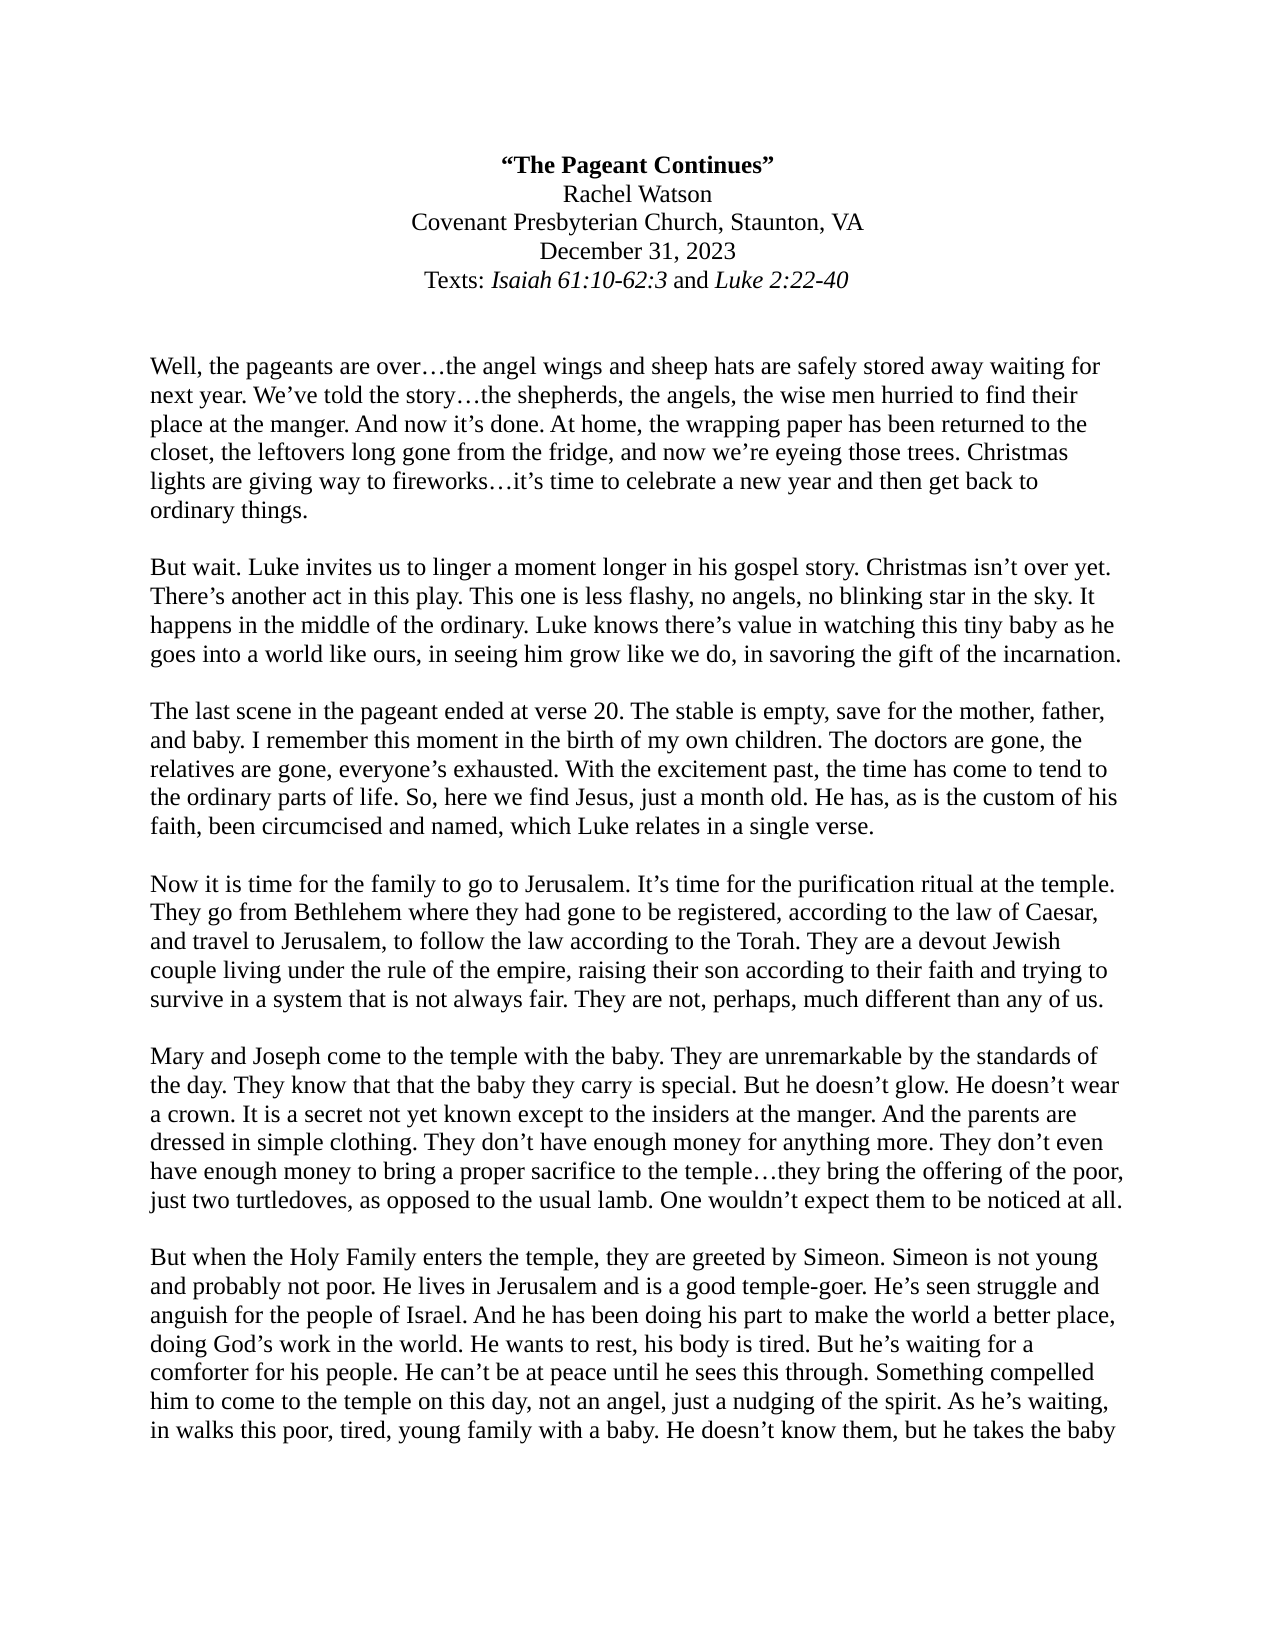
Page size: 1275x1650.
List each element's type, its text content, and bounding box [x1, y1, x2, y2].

text Texts: Isaiah 61:10-62:3 and Luke 2:22-40 [150, 265, 1125, 294]
text “The Pageant Continues” [150, 150, 1125, 179]
text Covenant Presbyterian Church, Staunton, VA [150, 207, 1125, 236]
text The last scene in the pageant ended at verse 20. The stable is empty, save for the mother, father, and baby. I remember this moment in the birth of my own children. The doctors are gone, the relatives are gone, everyone’s exhausted. With the excitement past, the time has come to tend to the ordinary parts of life. So, here we find Jesus, just a month old. He has, as is the custom of his faith, been circumcised and named, which Luke relates in a single verse. [150, 696, 1125, 840]
text December 31, 2023 [150, 236, 1125, 265]
text Mary and Joseph come to the temple with the baby. They are unremarkable by the standards of the day. They know that that the baby they carry is special. But he doesn’t glow. He doesn’t wear a crown. It is a secret not yet known except to the insiders at the manger. And the parents are dressed in simple clothing. They don’t have enough money for anything more. They don’t even have enough money to bring a proper sacrifice to the temple…they bring the offering of the poor, just two turtledoves, as opposed to the usual lamb. One wouldn’t expect them to be noticed at all. [150, 1041, 1125, 1214]
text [150, 1242, 1125, 1444]
text Rachel Watson [150, 179, 1125, 207]
text But wait. Luke invites us to linger a moment longer in his gospel story. Christmas isn’t over yet. There’s another act in this play. This one is less flashy, no angels, no blinking star in the sky. It happens in the middle of the ordinary. Luke knows there’s value in watching this tiny baby as he goes into a world like ours, in seeing him grow like we do, in savoring the gift of the incarnation. [150, 552, 1125, 667]
text Well, the pageants are over…the angel wings and sheep hats are safely stored away waiting for next year. We’ve told the story…the shepherds, the angels, the wise men hurried to find their place at the manger. And now it’s done. At home, the wrapping paper has been returned to the closet, the leftovers long gone from the fridge, and now we’re eyeing those trees. Christmas lights are giving way to fireworks…it’s time to celebrate a new year and then get back to ordinary things. [150, 351, 1125, 524]
text Now it is time for the family to go to Jerusalem. It’s time for the purification ritual at the temple. They go from Bethlehem where they had gone to be registered, according to the law of Caesar, and travel to Jerusalem, to follow the law according to the Torah. They are a devout Jewish couple living under the rule of the empire, raising their son according to their faith and trying to survive in a system that is not always fair. They are not, perhaps, much different than any of us. [150, 869, 1125, 1012]
